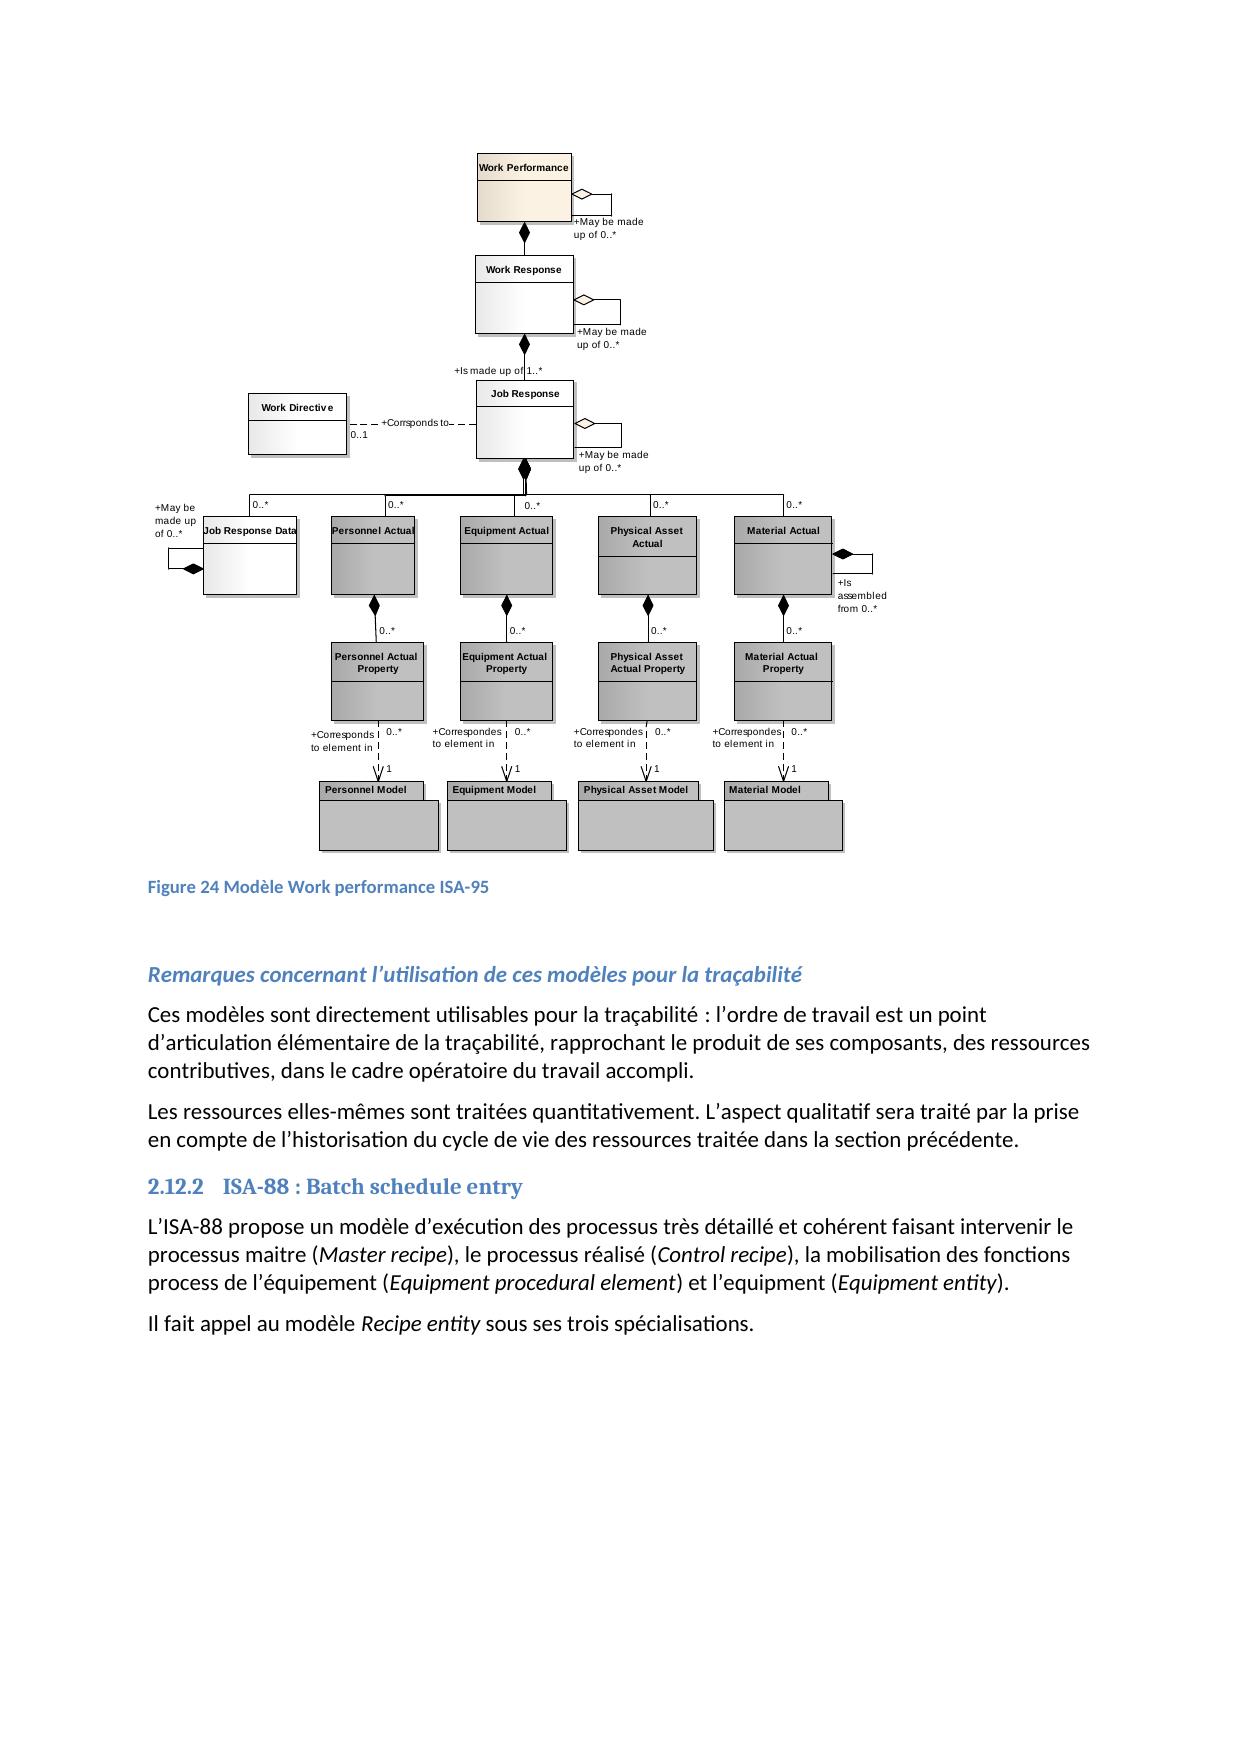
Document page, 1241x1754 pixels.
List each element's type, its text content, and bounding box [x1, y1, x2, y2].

text L’ISA-88 propose un modèle d’exécution des processus très détaillé et cohérent faisant intervenir le processus maitre (Master recipe), le processus réalisé (Control recipe), la mobilisation des fonctions process de l’équipement (Equipment procedural element) et l’equipment (Equipment entity). [148, 1212, 1093, 1297]
text Figure 24 Modèle Work performance ISA-95 [148, 875, 1093, 898]
text Remarques concernant l’utilisation de ces modèles pour la traçabilité [148, 960, 1093, 988]
text Les ressources elles-mêmes sont traitées quantitativement. L’aspect qualitatif sera traité par la prise en compte de l’historisation du cycle de vie des ressources traitée dans la section précédente. [148, 1097, 1093, 1153]
text Ces modèles sont directement utilisables pour la traçabilité : l’ordre de travail est un point d’articulation élémentaire de la traçabilité, rapprochant le produit de ses composants, des ressources contributives, dans le cadre opératoire du travail accompli. [148, 1000, 1093, 1084]
subtitle ISA-88 : Batch schedule entry [148, 1174, 1093, 1200]
text Il fait appel au modèle Recipe entity sous ses trois spécialisations. [148, 1309, 1093, 1337]
